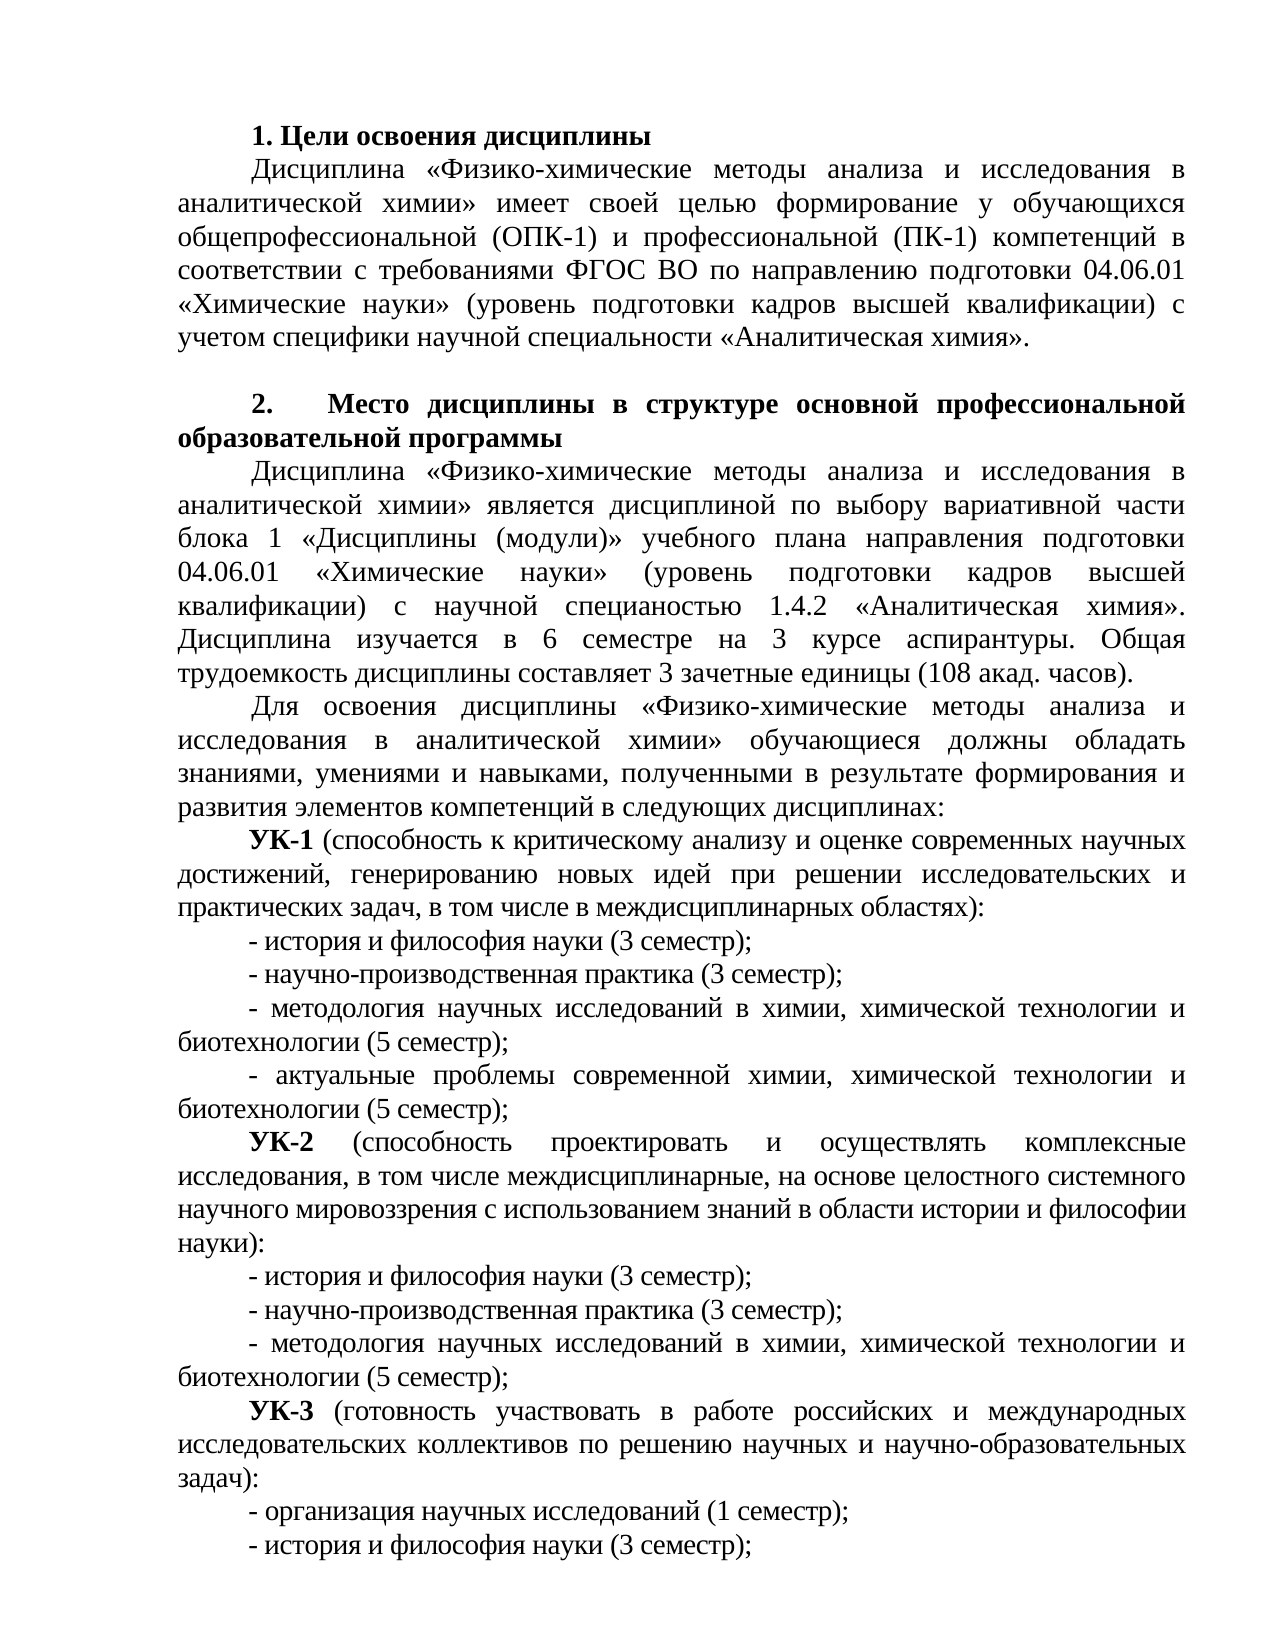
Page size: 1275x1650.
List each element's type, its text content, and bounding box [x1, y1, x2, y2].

text 1. Цели освоения дисциплины [215, 118, 1186, 152]
text - история и философия науки (3 семестр); [177, 923, 1186, 957]
text - организация научных исследований (1 семестр); [177, 1493, 1186, 1527]
text - актуальные проблемы современной химии, химической технологии и биотехнологии (5 семестр); [177, 1057, 1186, 1124]
text Дисциплина «Физико-химические методы анализа и исследования в аналитической химии» имеет своей целью формирование у обучающихся общепрофессиональной (ОПК-1) и профессиональной (ПК-1) компетенций в соответствии с требованиями ФГОС ВО по направлению подготовки 04.06.01 «Химические науки» (уровень подготовки кадров высшей квалификации) с учетом специфики научной специальности «Аналитическая химия». [177, 152, 1186, 353]
text Дисциплина «Физико-химические методы анализа и исследования в аналитической химии» является дисциплиной по выбору вариативной части блока 1 «Дисциплины (модули)» учебного плана направления подготовки 04.06.01 «Химические науки» (уровень подготовки кадров высшей квалификации) с научной специаностью 1.4.2 «Аналитическая химия». Дисциплина изучается в 6 семестре на 3 курсе аспирантуры. Общая трудоемкость дисциплины составляет 3 зачетные единицы (108 акад. часов). [177, 453, 1186, 688]
text - научно-производственная практика (3 семестр); [177, 957, 1186, 990]
text УК-2 (способность проектировать и осуществлять комплексные исследования, в том числе междисциплинарные, на основе целостного системного научного мировоззрения с использованием знаний в области истории и философии науки): [177, 1124, 1186, 1258]
text - научно-производственная практика (3 семестр); [177, 1292, 1186, 1326]
text Для освоения дисциплины «Физико-химические методы анализа и исследования в аналитической химии» обучающиеся должны обладать знаниями, умениями и навыками, полученными в результате формирования и развития элементов компетенций в следующих дисциплинах: [177, 688, 1186, 822]
list Место дисциплины в структуре основной профессиональной образовательной программы [177, 386, 1186, 453]
text - методология научных исследований в химии, химической технологии и биотехнологии (5 семестр); [177, 990, 1186, 1057]
text - история и философия науки (3 семестр); [177, 1527, 1186, 1560]
text - методология научных исследований в химии, химической технологии и биотехнологии (5 семестр); [177, 1326, 1186, 1393]
text УК-3 (готовность участвовать в работе российских и международных исследовательских коллективов по решению научных и научно-образовательных задач): [177, 1393, 1186, 1493]
text УК-1 (способность к критическому анализу и оценке современных научных достижений, генерированию новых идей при решении исследовательских и практических задач, в том числе в междисциплинарных областях): [177, 822, 1186, 923]
text - история и философия науки (3 семестр); [177, 1258, 1186, 1292]
